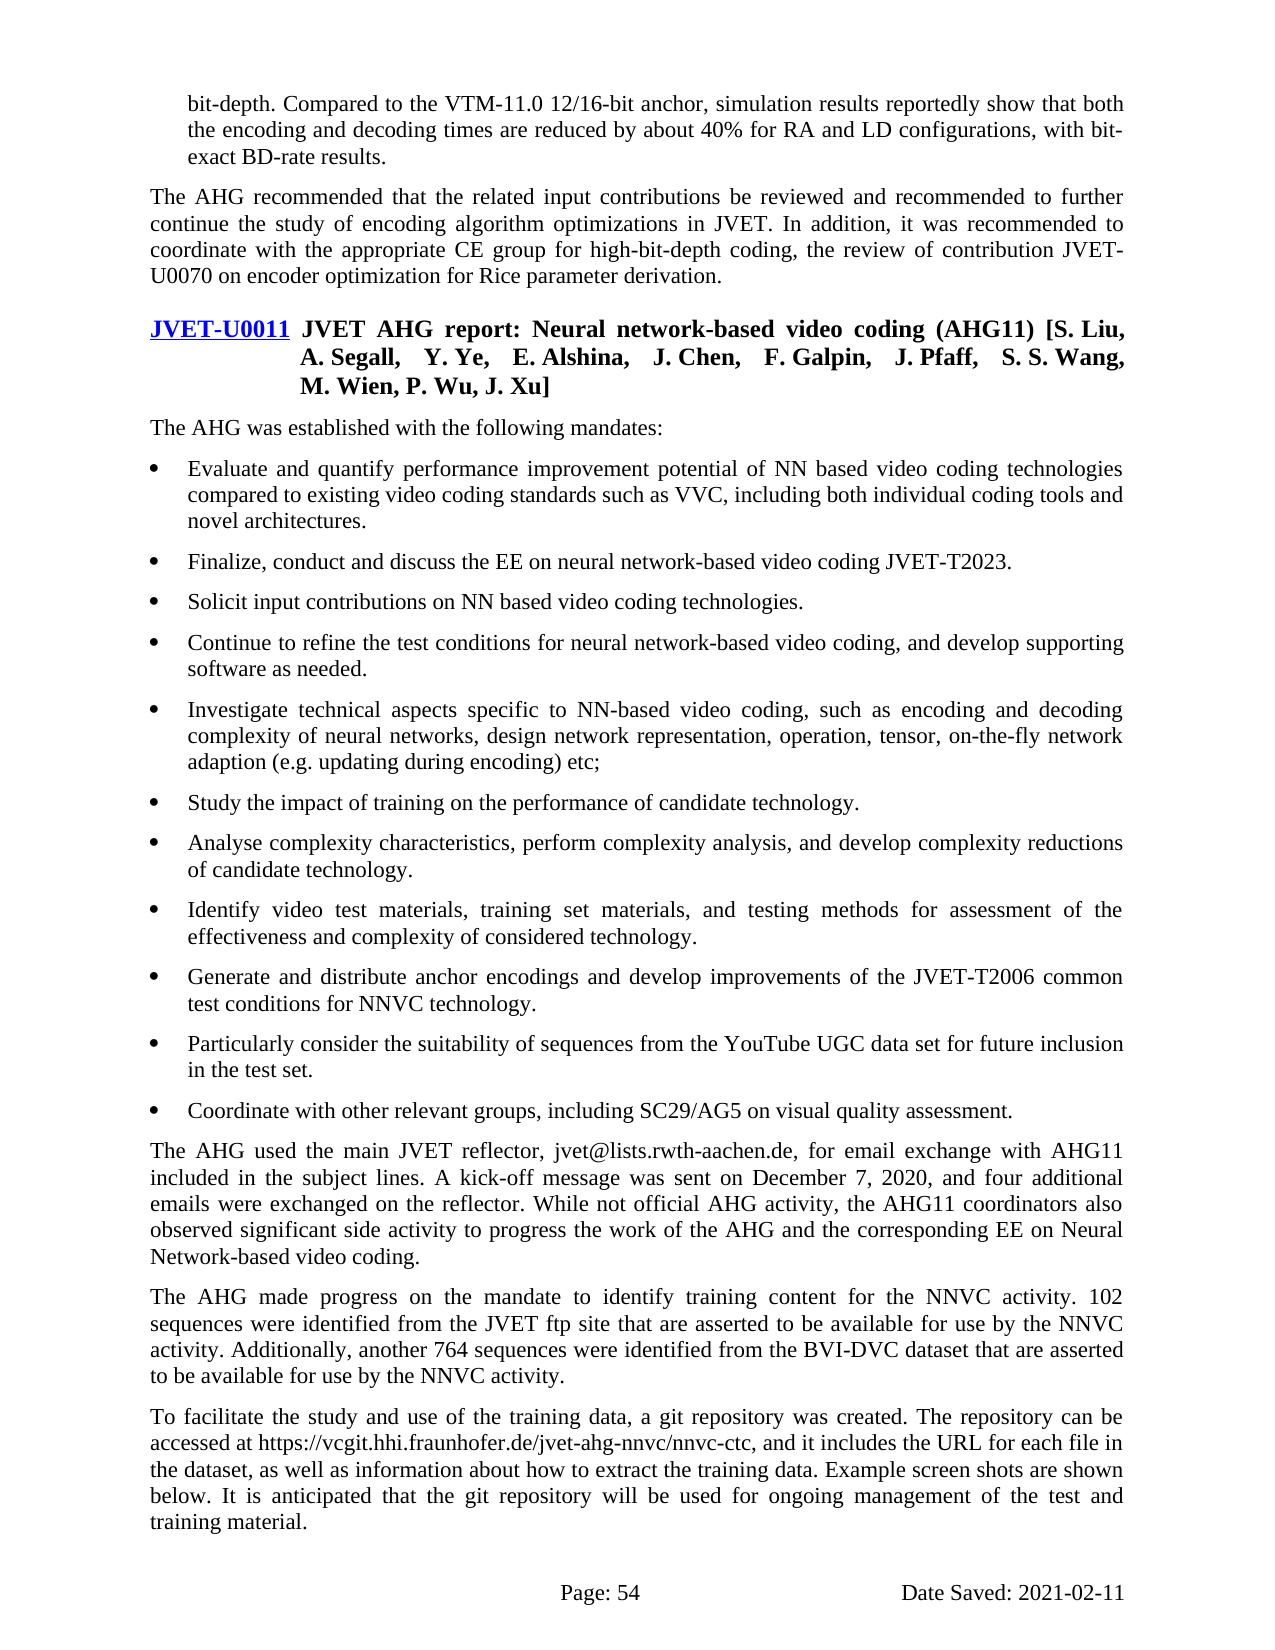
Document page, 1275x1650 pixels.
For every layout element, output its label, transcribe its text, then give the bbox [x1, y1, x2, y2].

list Coordinate with other relevant groups, including SC29/AG5 on visual quality assessment. [150, 1097, 1125, 1123]
text The AHG used the main JVET reflector, jvet@lists.rwth-aachen.de, for email exchange with AHG11 included in the subject lines. A kick-off message was sent on December 7, 2020, and four additional emails were exchanged on the reflector. While not official AHG activity, the AHG11 coordinators also observed significant side activity to progress the work of the AHG and the corresponding EE on Neural Network-based video coding. [150, 1137, 1125, 1269]
list Evaluate and quantify performance improvement potential of NN based video coding technologies compared to existing video coding standards such as VVC, including both individual coding tools and novel architectures. [150, 454, 1125, 534]
text The AHG was established with the following mandates: [150, 414, 1125, 440]
text The AHG made progress on the mandate to identify training content for the NNVC activity. 102 sequences were identified from the JVET ftp site that are asserted to be available for use by the NNVC activity. Additionally, another 764 sequences were identified from the BVI-DVC dataset that are asserted to be available for use by the NNVC activity. [150, 1283, 1125, 1389]
list Solicit input contributions on NN based video coding technologies. [150, 588, 1125, 615]
list Finalize, conduct and discuss the EE on neural network-based video coding JVET-T2023. [150, 548, 1125, 574]
list Identify video test materials, training set materials, and testing methods for assessment of the effectiveness and complexity of considered technology. [150, 896, 1125, 949]
list Investigate technical aspects specific to NN-based video coding, such as encoding and decoding complexity of neural networks, design network representation, operation, tensor, on-the-fly network adaption (e.g. updating during encoding) etc; [150, 696, 1125, 775]
list Study the impact of training on the performance of candidate technology. [150, 789, 1125, 815]
list Continue to refine the test conditions for neural network-based video coding, and develop supporting software as needed. [150, 629, 1125, 682]
list Particularly consider the suitability of sequences from the YouTube UGC data set for future inclusion in the test set. [150, 1030, 1125, 1083]
text To facilitate the study and use of the training data, a git repository was created. The repository can be accessed at https://vcgit.hhi.fraunhofer.de/jvet-ahg-nnvc/nnvc-ctc, and it includes the URL for each file in the dataset, as well as information about how to extract the training data. Example screen shots are shown below. It is anticipated that the git repository will be used for ongoing management of the test and training material. [150, 1403, 1125, 1535]
list Analyse complexity characteristics, perform complexity analysis, and develop complexity reductions of candidate technology. [150, 829, 1125, 882]
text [187, 90, 1125, 169]
subtitle JVET-U0011 JVET AHG report: Neural network-based video coding (AHG11) [S. Liu, A. Segall, Y. Ye, E. Alshina, J. Chen, F. Galpin, J. Pfaff, S. S. Wang, M. Wien, P. Wu, J. Xu] [150, 314, 1125, 400]
text The AHG recommended that the related input contributions be reviewed and recommended to further continue the study of encoding algorithm optimizations in JVET. In addition, it was recommended to coordinate with the appropriate CE group for high-bit-depth coding, the review of contribution JVET-U0070 on encoder optimization for Rice parameter derivation. [150, 183, 1125, 289]
list Generate and distribute anchor encodings and develop improvements of the JVET-T2006 common test conditions for NNVC technology. [150, 963, 1125, 1016]
